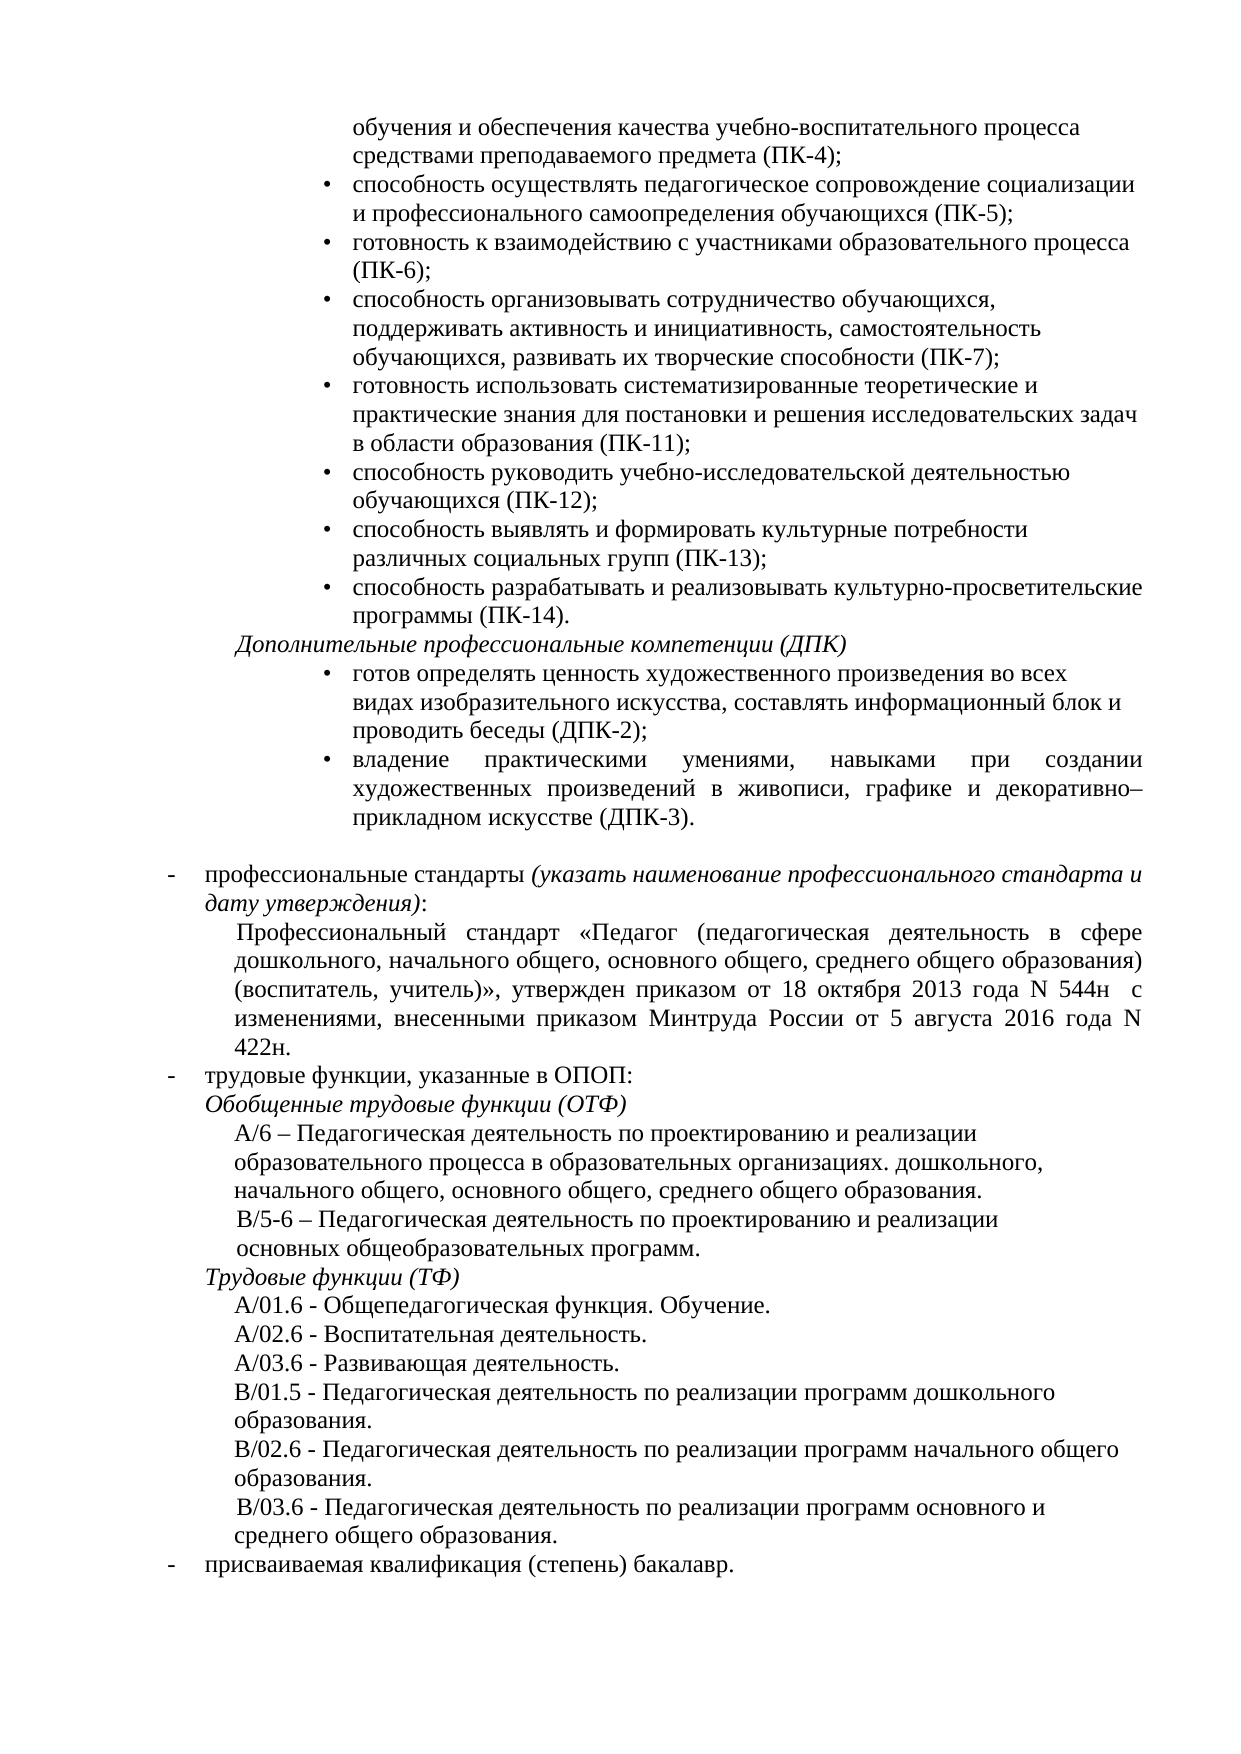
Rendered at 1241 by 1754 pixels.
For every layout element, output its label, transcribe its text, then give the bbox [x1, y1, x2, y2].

list способность разрабатывать и реализовывать культурно-просветительские программы (ПК-14). [323, 572, 1143, 629]
list B/03.6 - Педагогическая деятельность по реализации программ основного и среднего общего образования. [234, 1492, 1143, 1549]
text A/01.6 - Общепедагогическая функция. Обучение. [160, 1291, 1143, 1319]
list способность выявлять и формировать культурные потребности различных социальных групп (ПК-13); [323, 514, 1143, 572]
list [323, 112, 1143, 169]
text B/02.6 - Педагогическая деятельность по реализации программ начального общего образования. [234, 1434, 1143, 1492]
list способность организовывать сотрудничество обучающихся, поддерживать активность и инициативность, самостоятельность обучающихся, развивать их творческие способности (ПК-7); [323, 284, 1143, 371]
list Обобщенные трудовые функции (ОТФ) [204, 1089, 1143, 1118]
list готовность использовать систематизированные теоретические и практические знания для постановки и решения исследовательских задач в области образования (ПК-11); [323, 371, 1143, 457]
list способность руководить учебно-исследовательской деятельностью обучающихся (ПК-12); [323, 457, 1143, 514]
list способность осуществлять педагогическое сопровождение социализации и профессионального самоопределения обучающихся (ПК-5); [323, 169, 1143, 227]
text Дополнительные профессиональные компетенции (ДПК) [160, 629, 1143, 658]
text Профессиональный стандарт «Педагог (педагогическая деятельность в сфере дошкольного, начального общего, основного общего, среднего общего образования) (воспитатель, учитель)», утвержден приказом от 18 октября 2013 года N 544н с изменениями, внесенными приказом Минтруда России от 5 августа 2016 года N 422н. [234, 917, 1143, 1061]
text A/03.6 - Развивающая деятельность. [160, 1348, 1143, 1377]
list трудовые функции, указанные в ОПОП: [167, 1061, 1143, 1089]
list готовность к взаимодействию с участниками образовательного процесса (ПК-6); [323, 227, 1143, 284]
list владение практическими умениями, навыками при создании художественных произведений в живописи, графике и декоративно–прикладном искусстве (ДПК-3). [323, 744, 1143, 831]
text А/6 – Педагогическая деятельность по проектированию и реализации образовательного процесса в образовательных организациях. дошкольного, начального общего, основного общего, среднего общего образования. [234, 1118, 1143, 1204]
list Трудовые функции (ТФ) [204, 1262, 1143, 1291]
list присваиваемая квалификация (степень) бакалавр. [167, 1549, 1149, 1578]
list В/5-6 – Педагогическая деятельность по проектированию и реализации основных общеобразовательных программ. [204, 1204, 1143, 1262]
text A/02.6 - Воспитательная деятельность. [160, 1319, 1143, 1348]
list профессиональные стандарты (указать наименование профессионального стандарта и дату утверждения): [167, 859, 1143, 917]
list готов определять ценность художественного произведения во всех видах изобразительного искусства, составлять информационный блок и проводить беседы (ДПК-2); [323, 658, 1125, 744]
text B/01.5 - Педагогическая деятельность по реализации программ дошкольного образования. [234, 1377, 1143, 1434]
